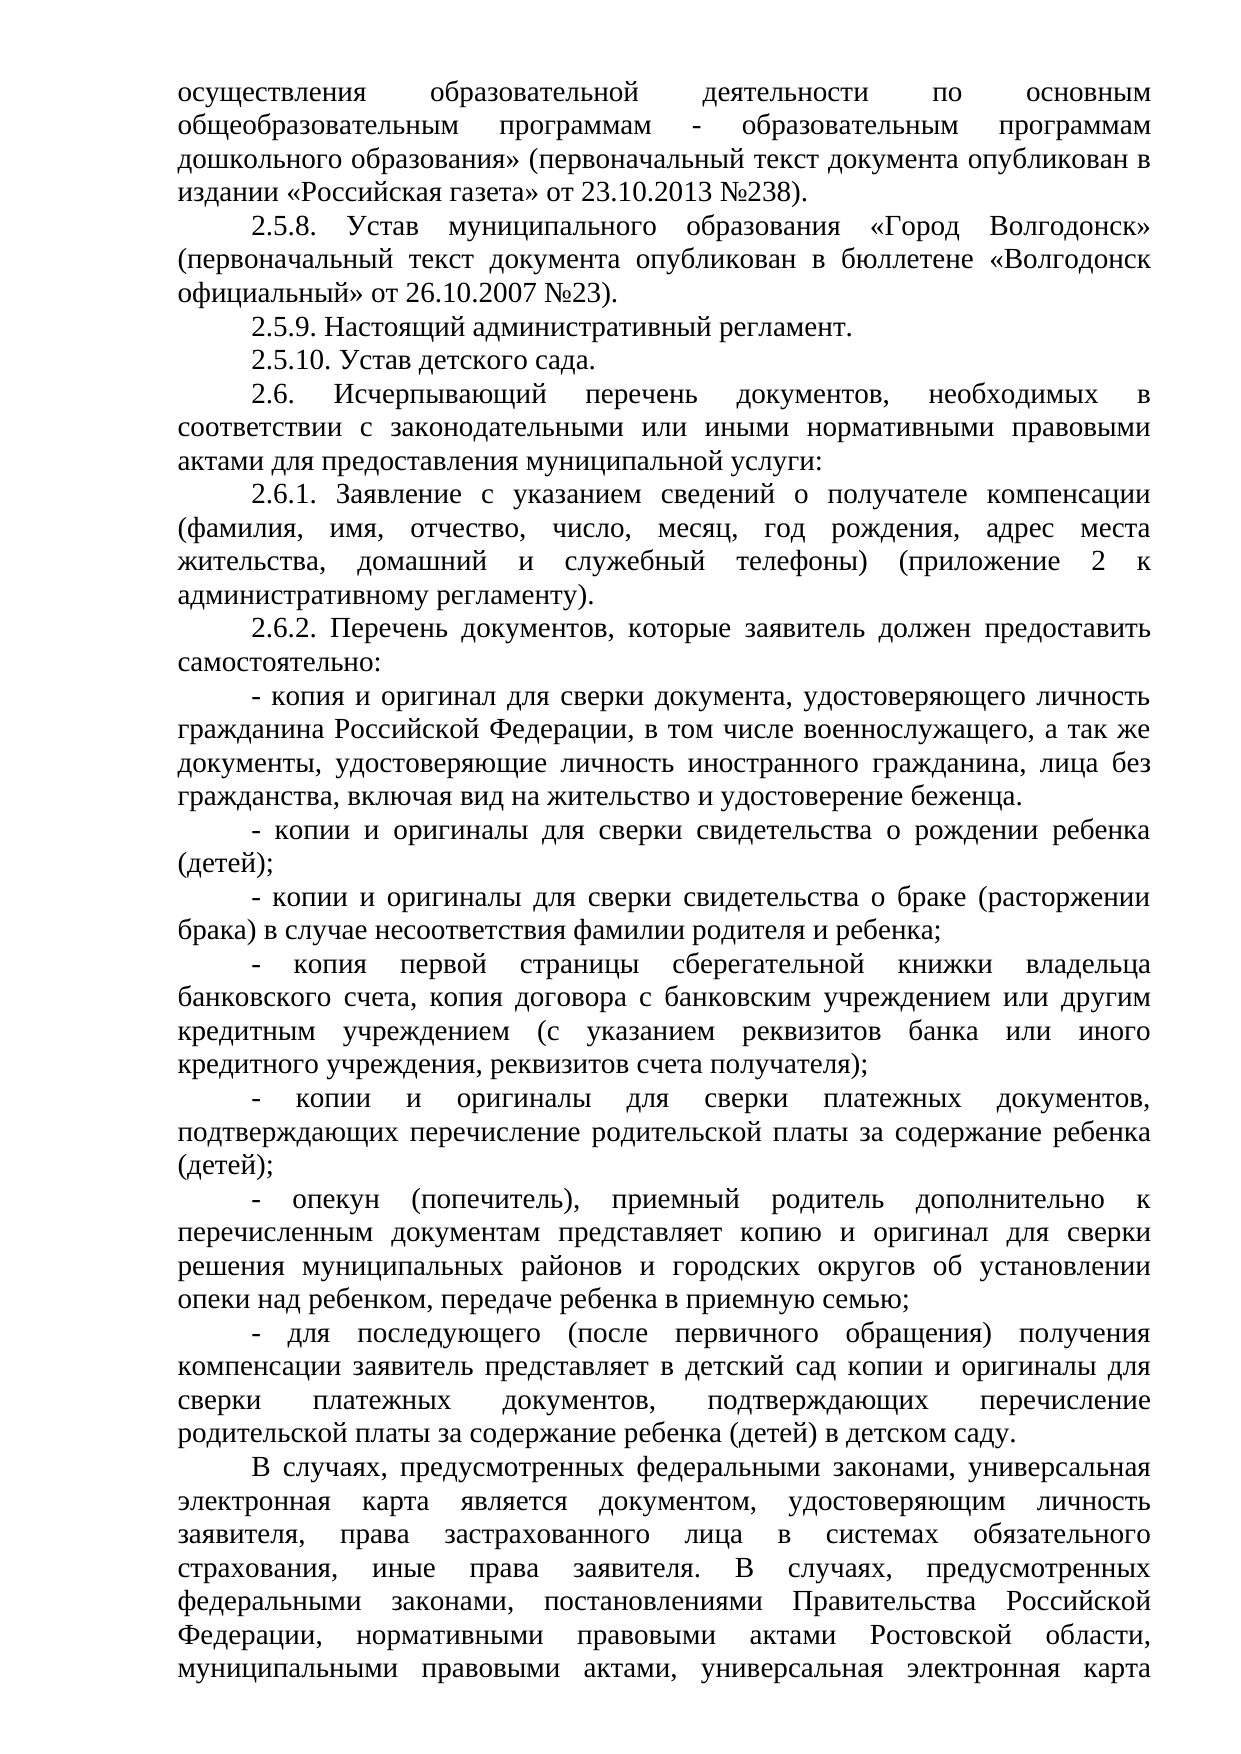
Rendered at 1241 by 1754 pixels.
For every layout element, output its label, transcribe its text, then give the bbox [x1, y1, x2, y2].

text - копия и оригинал для сверки документа, удостоверяющего личность гражданина Российской Федерации, в том числе военнослужащего, а так же документы, удостоверяющие личность иностранного гражданина, лица без гражданства, включая вид на жительство и удостоверение беженца. [177, 678, 1152, 812]
text 2.6.2. Перечень документов, которые заявитель должен предоставить самостоятельно: [177, 611, 1152, 678]
text 2.6.1. Заявление с указанием сведений о получателе компенсации (фамилия, имя, отчество, число, месяц, год рождения, адрес места жительства, домашний и служебный телефоны) (приложение 2 к административному регламенту). [177, 476, 1152, 611]
text - копии и оригиналы для сверки платежных документов, подтверждающих перечисление родительской платы за содержание ребенка (детей); [177, 1080, 1152, 1181]
text - для последующего (после первичного обращения) получения компенсации заявитель представляет в детский сад копии и оригиналы для сверки платежных документов, подтверждающих перечисление родительской платы за содержание ребенка (детей) в детском саду. [177, 1315, 1152, 1449]
text - копия первой страницы сберегательной книжки владельца банковского счета, копия договора с банковским учреждением или другим кредитным учреждением (с указанием реквизитов банка или иного кредитного учреждения, реквизитов счета получателя); [177, 946, 1152, 1080]
text 2.5.8. Устав муниципального образования «Город Волгодонск» (первоначальный текст документа опубликован в бюллетене «Волгодонск официальный» от 26.10.2007 №23). [177, 208, 1152, 309]
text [177, 74, 1152, 208]
text 2.5.10. Устав детского сада. [177, 342, 1152, 376]
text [177, 1449, 1152, 1684]
text - копии и оригиналы для сверки свидетельства о браке (расторжении брака) в случае несоответствия фамилии родителя и ребенка; [177, 879, 1152, 946]
text - опекун (попечитель), приемный родитель дополнительно к перечисленным документам представляет копию и оригинал для сверки решения муниципальных районов и городских округов об установлении опеки над ребенком, передаче ребенка в приемную семью; [177, 1181, 1152, 1315]
text 2.5.9. Настоящий административный регламент. [177, 309, 1152, 342]
text - копии и оригиналы для сверки свидетельства о рождении ребенка (детей); [177, 812, 1152, 879]
text 2.6. Исчерпывающий перечень документов, необходимых в соответствии с законодательными или иными нормативными правовыми актами для предоставления муниципальной услуги: [177, 376, 1152, 476]
